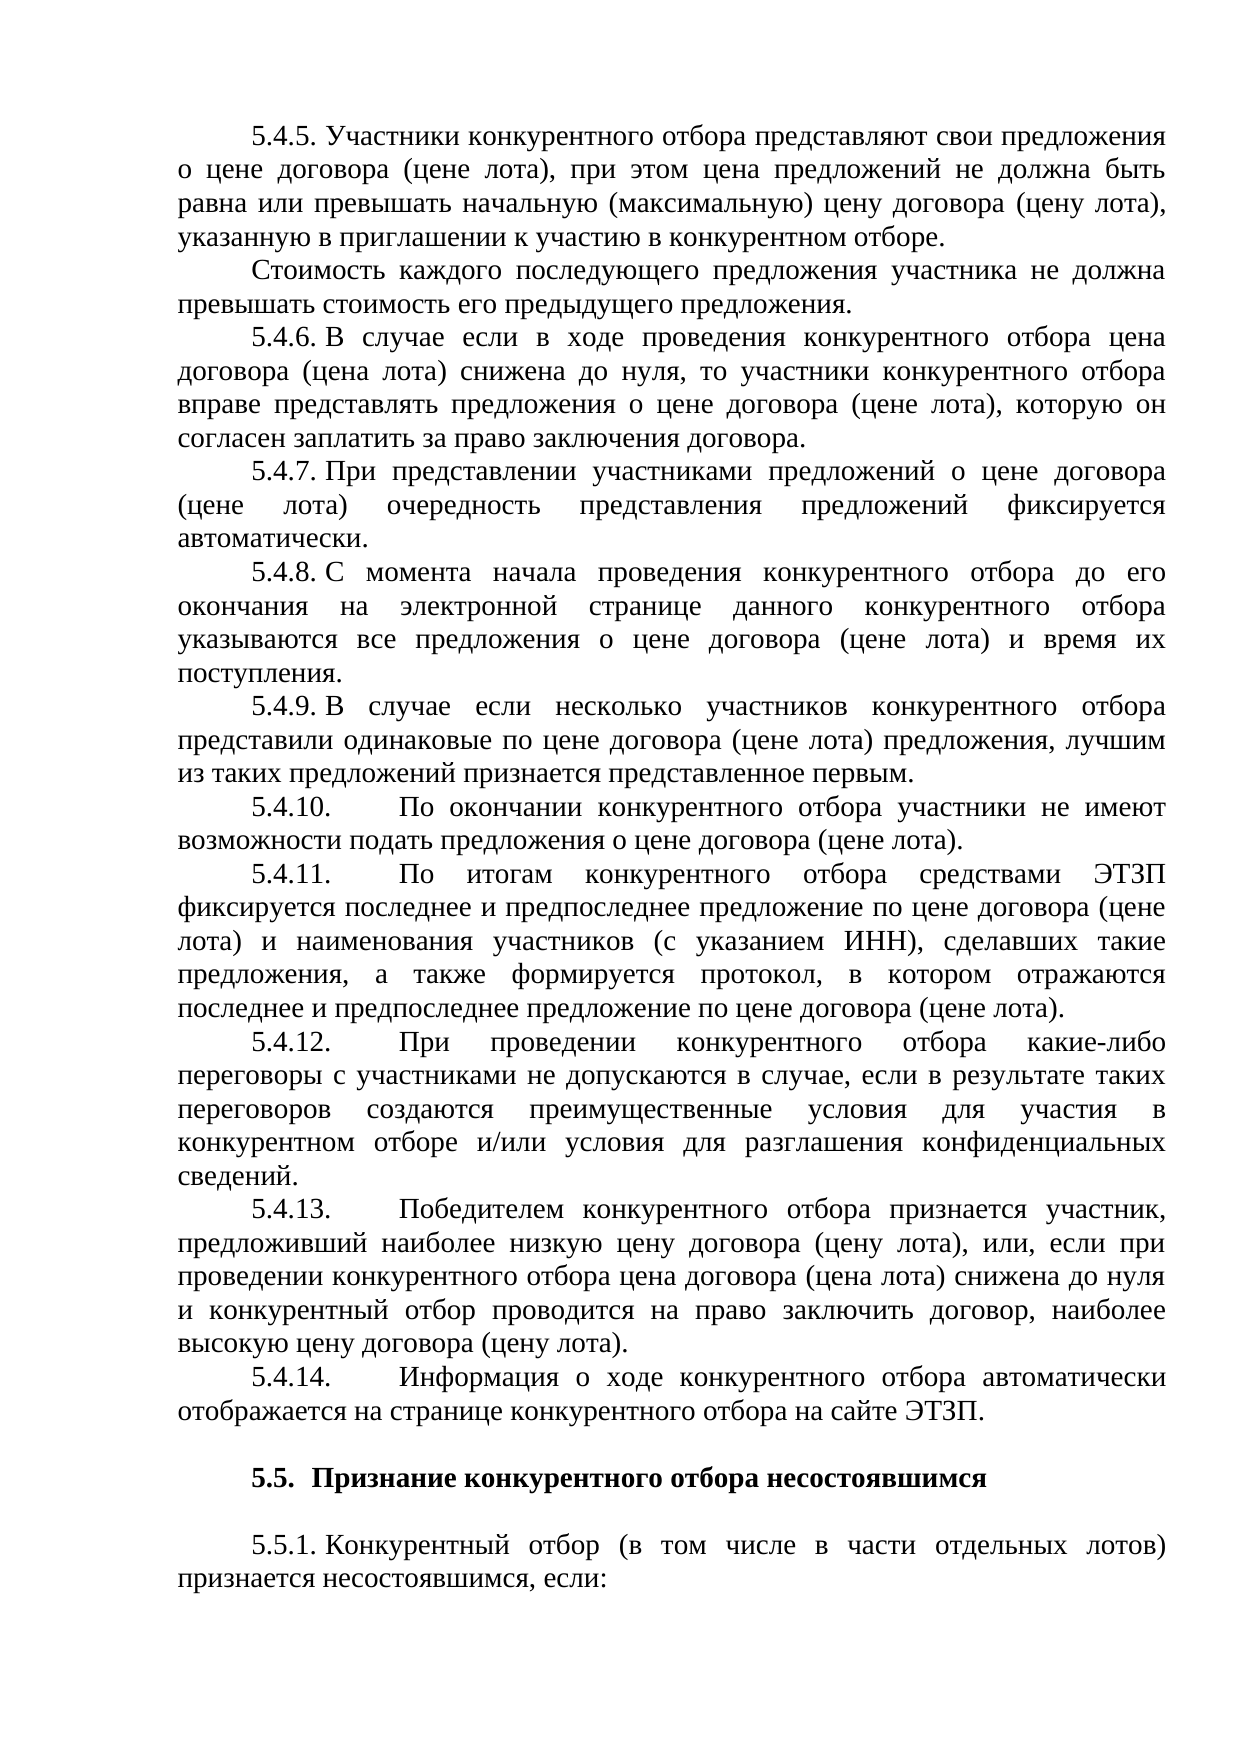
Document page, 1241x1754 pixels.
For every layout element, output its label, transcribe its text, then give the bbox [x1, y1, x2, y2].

list С момента начала проведения конкурентного отбора до его окончания на электронной странице данного конкурентного отбора указываются все предложения о цене договора (цене лота) и время их поступления. [177, 554, 1167, 688]
list По итогам конкурентного отбора средствами ЭТЗП фиксируется последнее и предпоследнее предложение по цене договора (цене лота) и наименования участников (с указанием ИНН), сделавших такие предложения, а также формируется протокол, в котором отражаются последнее и предпоследнее предложение по цене договора (цене лота). [177, 856, 1167, 1024]
list В случае если несколько участников конкурентного отбора представили одинаковые по цене договора (цене лота) предложения, лучшим из таких предложений признается представленное первым. [177, 688, 1167, 789]
text Стоимость каждого последующего предложения участника не должна превышать стоимость его предыдущего предложения. [177, 252, 1167, 319]
list При представлении участниками предложений о цене договора (цене лота) очередность представления предложений фиксируется автоматически. [177, 453, 1167, 554]
list По окончании конкурентного отбора участники не имеют возможности подать предложения о цене договора (цене лота). [177, 789, 1167, 856]
list Конкурентный отбор (в том числе в части отдельных лотов) признается несостоявшимся, если: [177, 1527, 1167, 1594]
list Участники конкурентного отбора представляют свои предложения о цене договора (цене лота), при этом цена предложений не должна быть равна или превышать начальную (максимальную) цену договора (цену лота), указанную в приглашении к участию в конкурентном отборе. [177, 118, 1167, 252]
list В случае если в ходе проведения конкурентного отбора цена договора (цена лота) снижена до нуля, то участники конкурентного отбора вправе представлять предложения о цене договора (цене лота), которую он согласен заплатить за право заключения договора. [177, 319, 1167, 453]
list При проведении конкурентного отбора какие-либо переговоры с участниками не допускаются в случае, если в результате таких переговоров создаются преимущественные условия для участия в конкурентном отборе и/или условия для разглашения конфиденциальных сведений. [177, 1024, 1167, 1191]
list Победителем конкурентного отбора признается участник, предложивший наиболее низкую цену договора (цену лота), или, если при проведении конкурентного отбора цена договора (цена лота) снижена до нуля и конкурентный отбор проводится на право заключить договор, наиболее высокую цену договора (цену лота). [177, 1191, 1167, 1359]
list Признание конкурентного отбора несостоявшимся [251, 1460, 1167, 1493]
list Информация о ходе конкурентного отбора автоматически отображается на странице конкурентного отбора на сайте ЭТЗП. [177, 1359, 1167, 1426]
